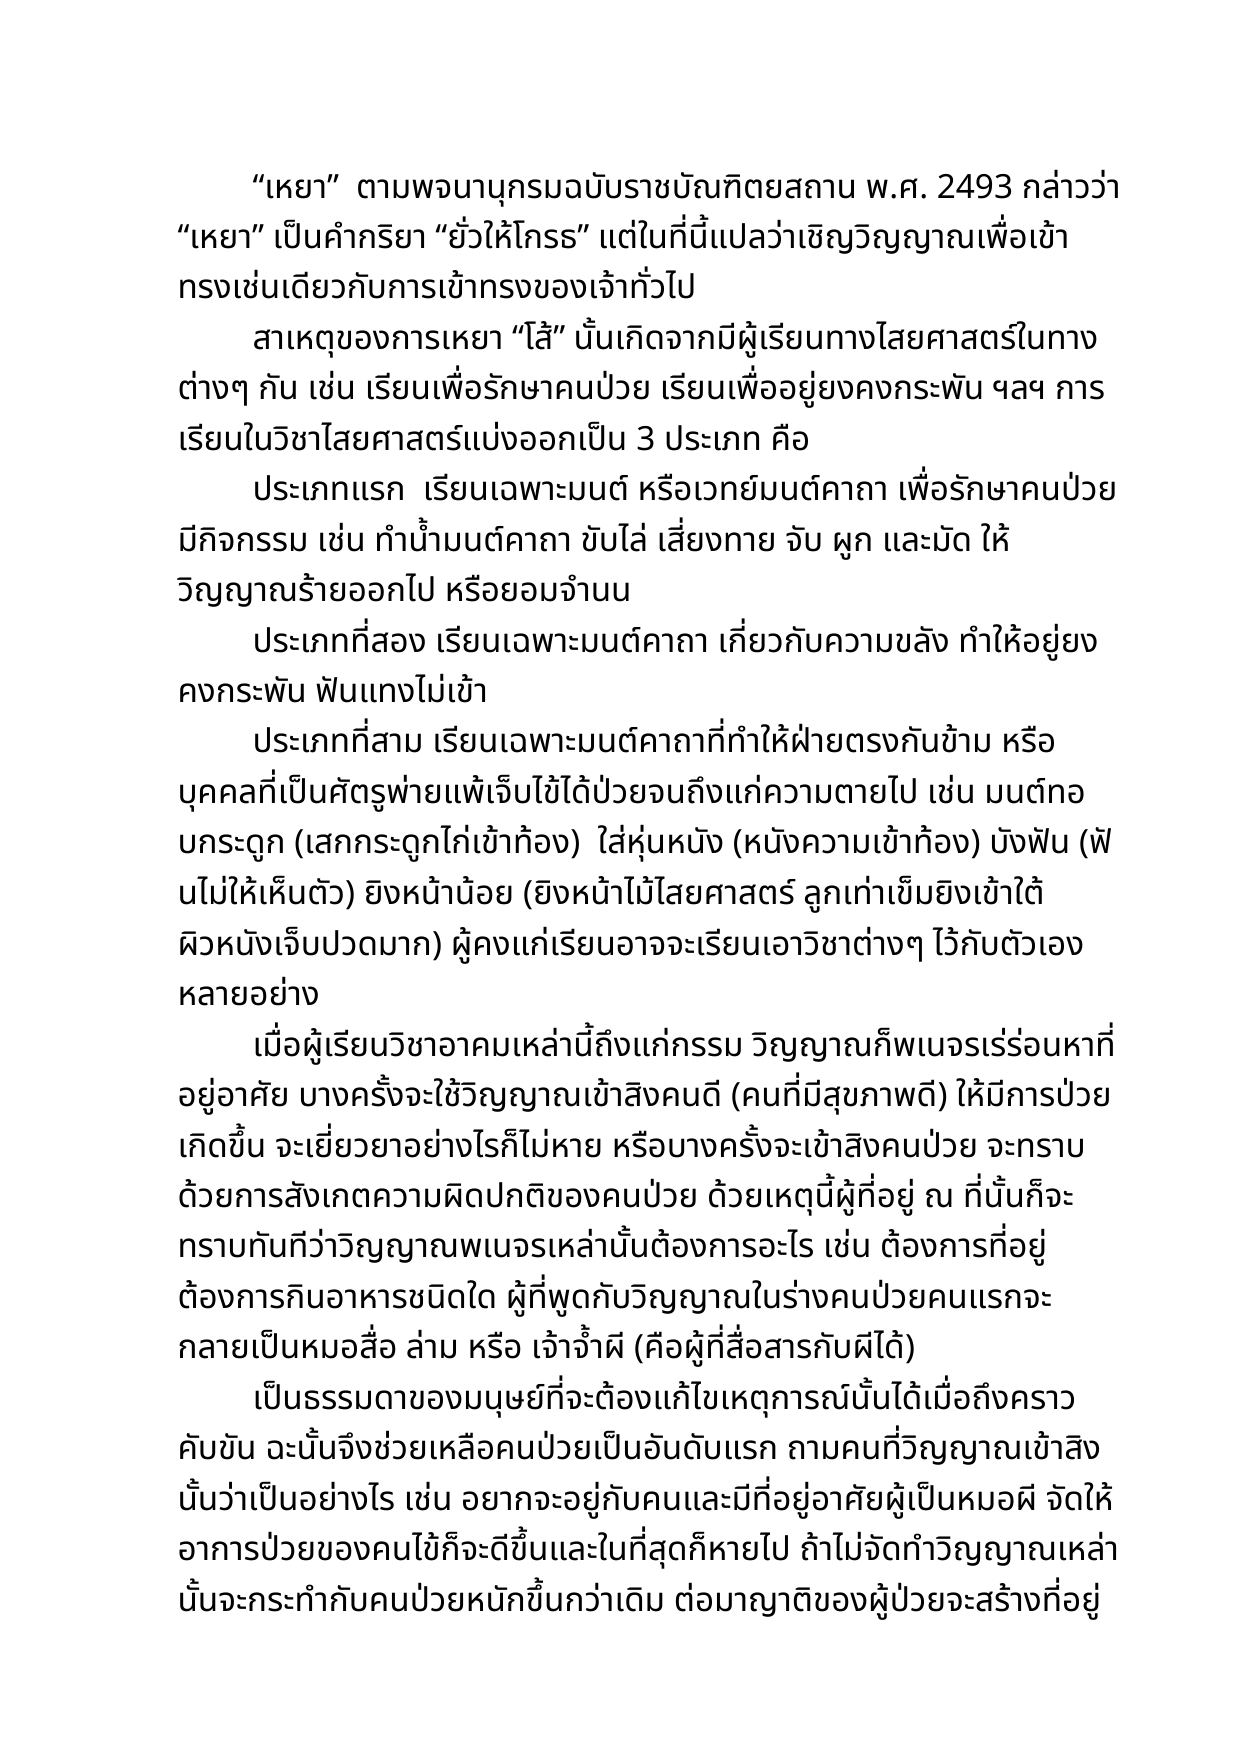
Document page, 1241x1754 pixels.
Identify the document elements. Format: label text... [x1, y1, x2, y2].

text ประเภทแรก เรียนเฉพาะมนต์ หรือเวทย์มนต์คาถา เพื่อรักษาคนป่วย มีกิจกรรม เช่น ทำน้ำมนต์คาถา ขับไล่ เสี่ยงทาย จับ ผูก และมัด ให้วิญญาณร้ายออกไป หรือยอมจำนน [177, 465, 1122, 617]
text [177, 1374, 1122, 1626]
text ประเภทที่สาม เรียนเฉพาะมนต์คาถาที่ทำให้ฝ่ายตรงกันข้าม หรือบุคคลที่เป็นศัตรูพ่ายแพ้เจ็บไข้ได้ป่วยจนถึงแก่ความตายไป เช่น มนต์ทอบกระดูก (เสกกระดูกไก่เข้าท้อง) ใส่หุ่นหนัง (หนังความเข้าท้อง) บังฟัน (ฟันไม่ให้เห็นตัว) ยิงหน้าน้อย (ยิงหน้าไม้ไสยศาสตร์ ลูกเท่าเข็มยิงเข้าใต้ผิวหนังเจ็บปวดมาก) ผู้คงแก่เรียนอาจจะเรียนเอาวิชาต่างๆ ไว้กับตัวเองหลายอย่าง [177, 717, 1122, 1021]
text สาเหตุของการเหยา “โส้” นั้นเกิดจากมีผู้เรียนทางไสยศาสตร์ในทางต่างๆ กัน เช่น เรียนเพื่อรักษาคนป่วย เรียนเพื่ออยู่ยงคงกระพัน ฯลฯ การเรียนในวิชาไสยศาสตร์แบ่งออกเป็น 3 ประเภท คือ [177, 314, 1122, 465]
text “เหยา” ตามพจนานุกรมฉบับราชบัณฑิตยสถาน พ.ศ. 2493 กล่าวว่า “เหยา” เป็นคำกริยา “ยั่วให้โกรธ” แต่ในที่นี้แปลว่าเชิญวิญญาณเพื่อเข้าทรงเช่นเดียวกับการเข้าทรงของเจ้าทั่วไป [177, 162, 1122, 314]
text เมื่อผู้เรียนวิชาอาคมเหล่านี้ถึงแก่กรรม วิญญาณก็พเนจรเร่ร่อนหาที่อยู่อาศัย บางครั้งจะใช้วิญญาณเข้าสิงคนดี (คนที่มีสุขภาพดี) ให้มีการป่วยเกิดขึ้น จะเยี่ยวยาอย่างไรก็ไม่หาย หรือบางครั้งจะเข้าสิงคนป่วย จะทราบด้วยการสังเกตความผิดปกติของคนป่วย ด้วยเหตุนี้ผู้ที่อยู่ ณ ที่นั้นก็จะทราบทันทีว่าวิญญาณพเนจรเหล่านั้นต้องการอะไร เช่น ต้องการที่อยู่ ต้องการกินอาหารชนิดใด ผู้ที่พูดกับวิญญาณในร่างคนป่วยคนแรกจะกลายเป็นหมอสื่อ ล่าม หรือ เจ้าจ้ำผี (คือผู้ที่สื่อสารกับผีได้) [177, 1021, 1122, 1374]
text ประเภทที่สอง เรียนเฉพาะมนต์คาถา เกี่ยวกับความขลัง ทำให้อยู่ยงคงกระพัน ฟันแทงไม่เข้า [177, 617, 1122, 717]
